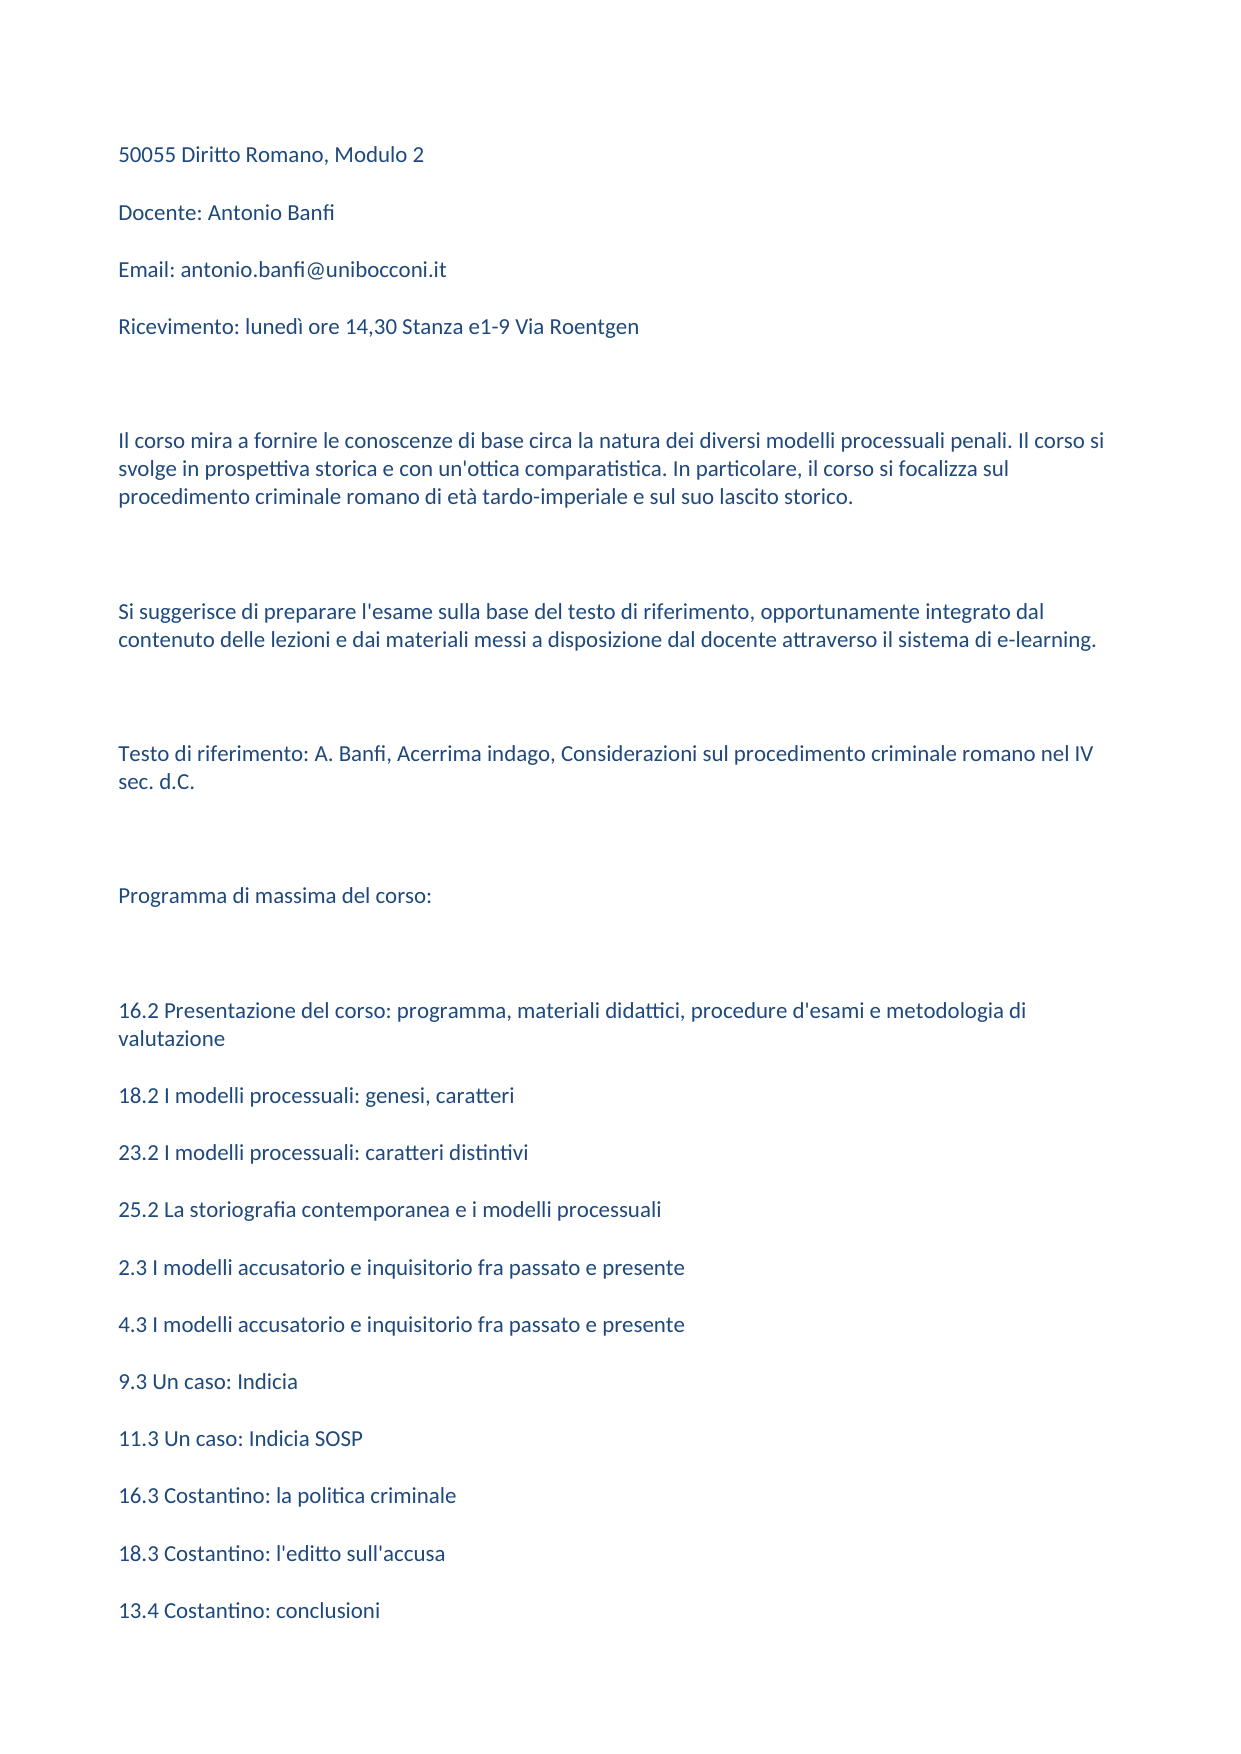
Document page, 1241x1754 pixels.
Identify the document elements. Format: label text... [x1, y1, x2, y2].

text Ricevimento: lunedì ore 14,30 Stanza e1-9 Via Roentgen [118, 312, 1122, 340]
text 23.2 I modelli processuali: caratteri distintivi [118, 1138, 1122, 1166]
text Email: antonio.banfi@unibocconi.it [118, 255, 1122, 283]
text 11.3 Un caso: Indicia SOSP [118, 1424, 1122, 1452]
text 2.3 I modelli accusatorio e inquisitorio fra passato e presente [118, 1253, 1122, 1281]
text 16.2 Presentazione del corso: programma, materiali didattici, procedure d'esami e metodologia di valutazione [118, 996, 1122, 1052]
text Il corso mira a fornire le conoscenze di base circa la natura dei diversi modelli processuali penali. Il corso si svolge in prospettiva storica e con un'ottica comparatistica. In particolare, il corso si focalizza sul procedimento criminale romano di età tardo-imperiale e sul suo lascito storico. [118, 426, 1122, 511]
text 13.4 Costantino: conclusioni [118, 1596, 1122, 1624]
text 18.2 I modelli processuali: genesi, caratteri [118, 1081, 1122, 1109]
text Testo di riferimento: A. Banfi, Acerrima indago, Considerazioni sul procedimento criminale romano nel IV sec. d.C. [118, 739, 1122, 795]
text Si suggerisce di preparare l'esame sulla base del testo di riferimento, opportunamente integrato dal contenuto delle lezioni e dai materiali messi a disposizione dal docente attraverso il sistema di e-learning. [118, 597, 1122, 653]
text 25.2 La storiografia contemporanea e i modelli processuali [118, 1196, 1122, 1224]
text 9.3 Un caso: Indicia [118, 1367, 1122, 1395]
text Docente: Antonio Banfi [118, 198, 1122, 226]
text 4.3 I modelli accusatorio e inquisitorio fra passato e presente [118, 1310, 1122, 1338]
text Programma di massima del corso: [118, 882, 1122, 910]
text 18.3 Costantino: l'editto sull'accusa [118, 1539, 1122, 1567]
text 16.3 Costantino: la politica criminale [118, 1482, 1122, 1509]
text 50055 Diritto Romano, Modulo 2 [118, 141, 1122, 168]
